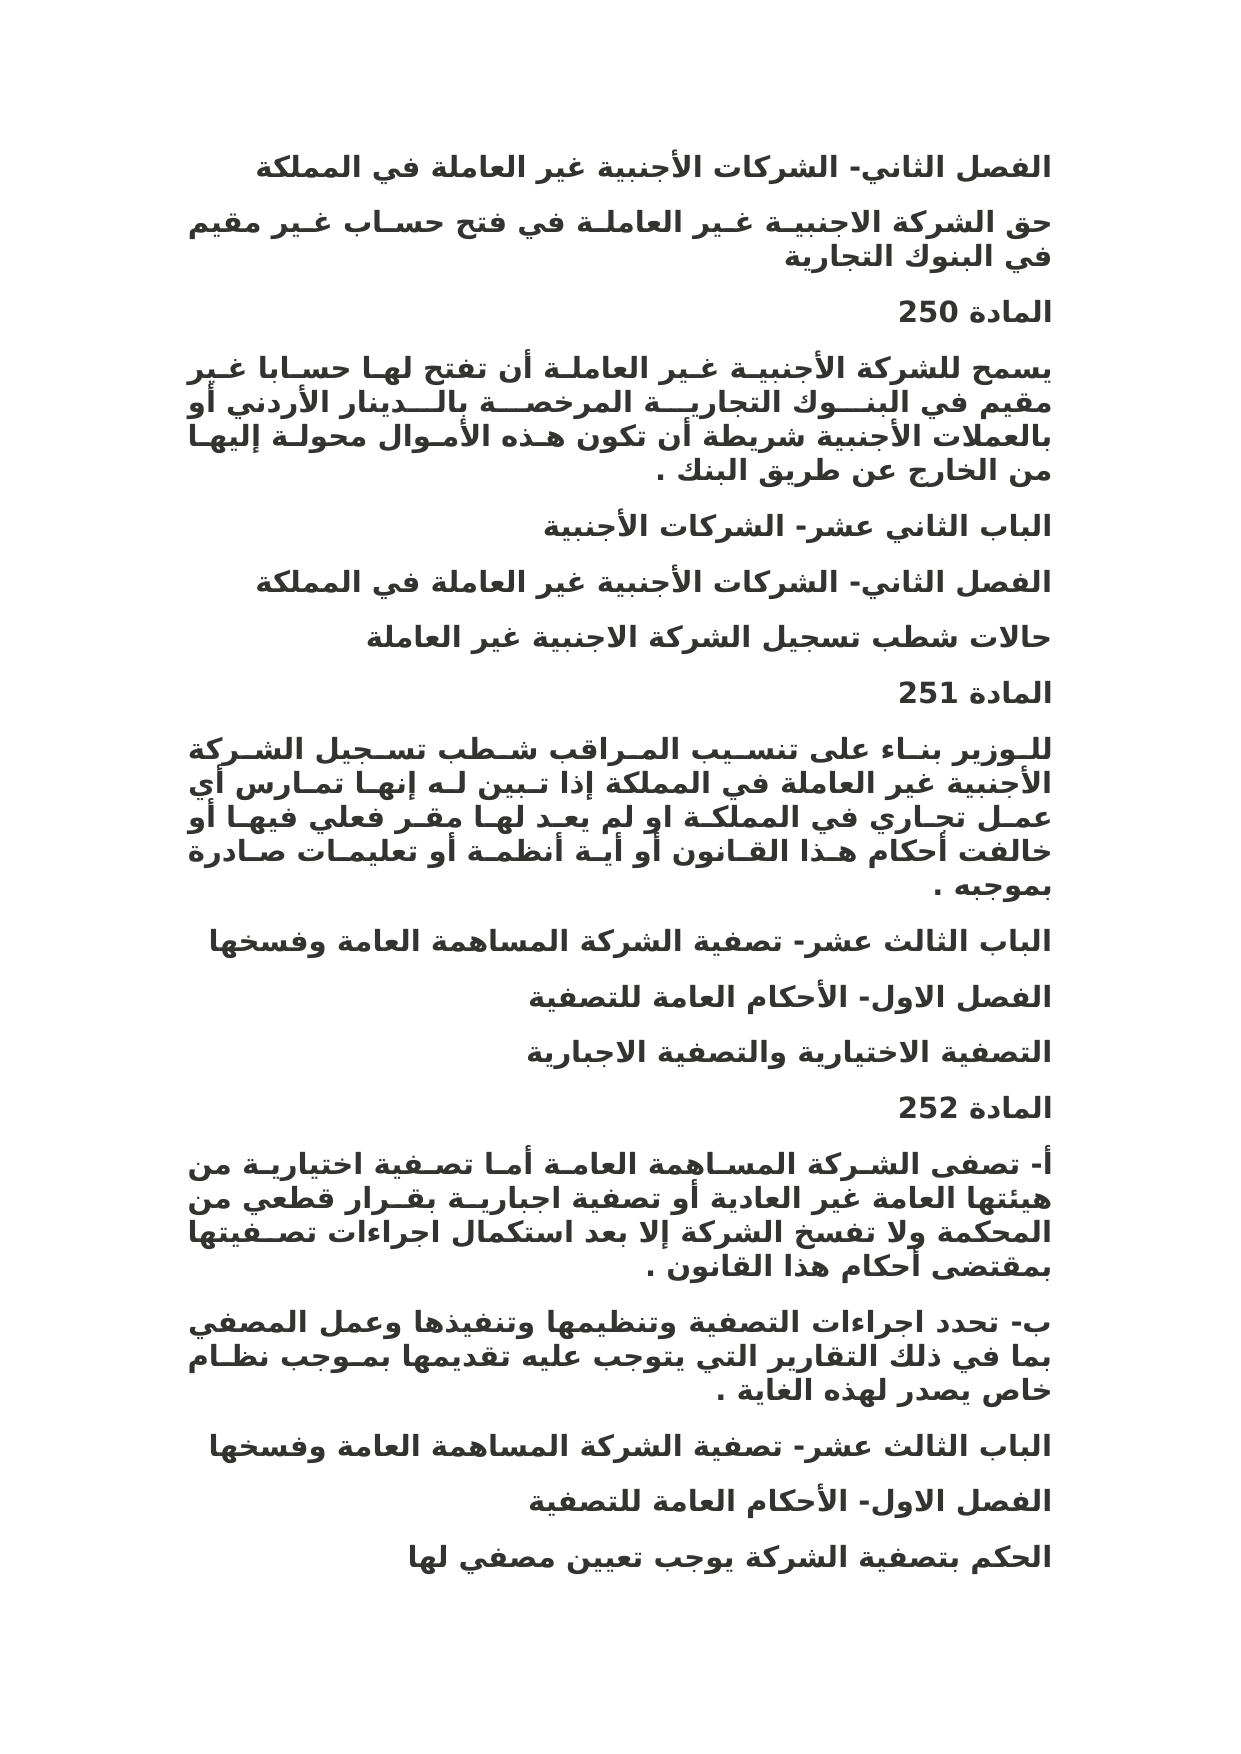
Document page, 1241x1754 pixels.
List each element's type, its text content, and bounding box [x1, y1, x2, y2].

text الحكم بتصفية الشركة يوجب تعيين مصفي لها [187, 1541, 1053, 1574]
text الباب الثالث عشر- تصفية الشركة المساهمة العامة وفسخها [187, 1429, 1053, 1463]
text المادة 250 [187, 296, 1053, 329]
text الباب الثالث عشر- تصفية الشركة المساهمة العامة وفسخها [187, 924, 1053, 958]
text للوزير بناء على تنسيب المراقب شطب تسجيل الشركة الأجنبية غير العاملة في المملكة إذا تبين له إنها تمارس أي عمل تجاري في المملكة او لم يعد لها مقر فعلي فيها أو خالفت أحكام هذا القانون أو أية أنظمة أو تعليمات صادرة بموجبه . [187, 732, 1053, 902]
text ب- تحدد اجراءات التصفية وتنظيمها وتنفيذها وعمل المصفي بما في ذلك التقارير التي يتوجب عليه تقديمها بموجب نظام خاص يصدر لهذه الغاية . [187, 1305, 1053, 1407]
text حالات شطب تسجيل الشركة الاجنبية غير العاملة [187, 621, 1053, 655]
text يسمح للشركة الأجنبية غير العاملة أن تفتح لها حسابا غير مقيم في البنوك التجارية المرخصة بالدينار الأردني أو بالعملات الأجنبية شريطة أن تكون هذه الأموال محولة إليها من الخارج عن طريق البنك . [187, 351, 1053, 487]
text الفصل الاول- الأحكام العامة للتصفية [187, 1485, 1053, 1519]
text الباب الثاني عشر- الشركات الأجنبية [187, 509, 1053, 543]
text الفصل الثاني- الشركات الأجنبية غير العاملة في المملكة [187, 565, 1053, 599]
text المادة 252 [187, 1092, 1053, 1126]
text التصفية الاختيارية والتصفية الاجبارية [187, 1036, 1053, 1070]
text الفصل الاول- الأحكام العامة للتصفية [187, 980, 1053, 1014]
text الفصل الثاني- الشركات الأجنبية غير العاملة في المملكة [187, 150, 1053, 184]
text حق الشركة الاجنبية غير العاملة في فتح حساب غير مقيم في البنوك التجارية [187, 206, 1053, 274]
text المادة 251 [187, 677, 1053, 711]
text أ- تصفى الشركة المساهمة العامة أما تصفية اختيارية من هيئتها العامة غير العادية أو تصفية اجبارية بقرار قطعي من المحكمة ولا تفسخ الشركة إلا بعد استكمال اجراءات تصفيتها بمقتضى أحكام هذا القانون . [187, 1147, 1053, 1283]
